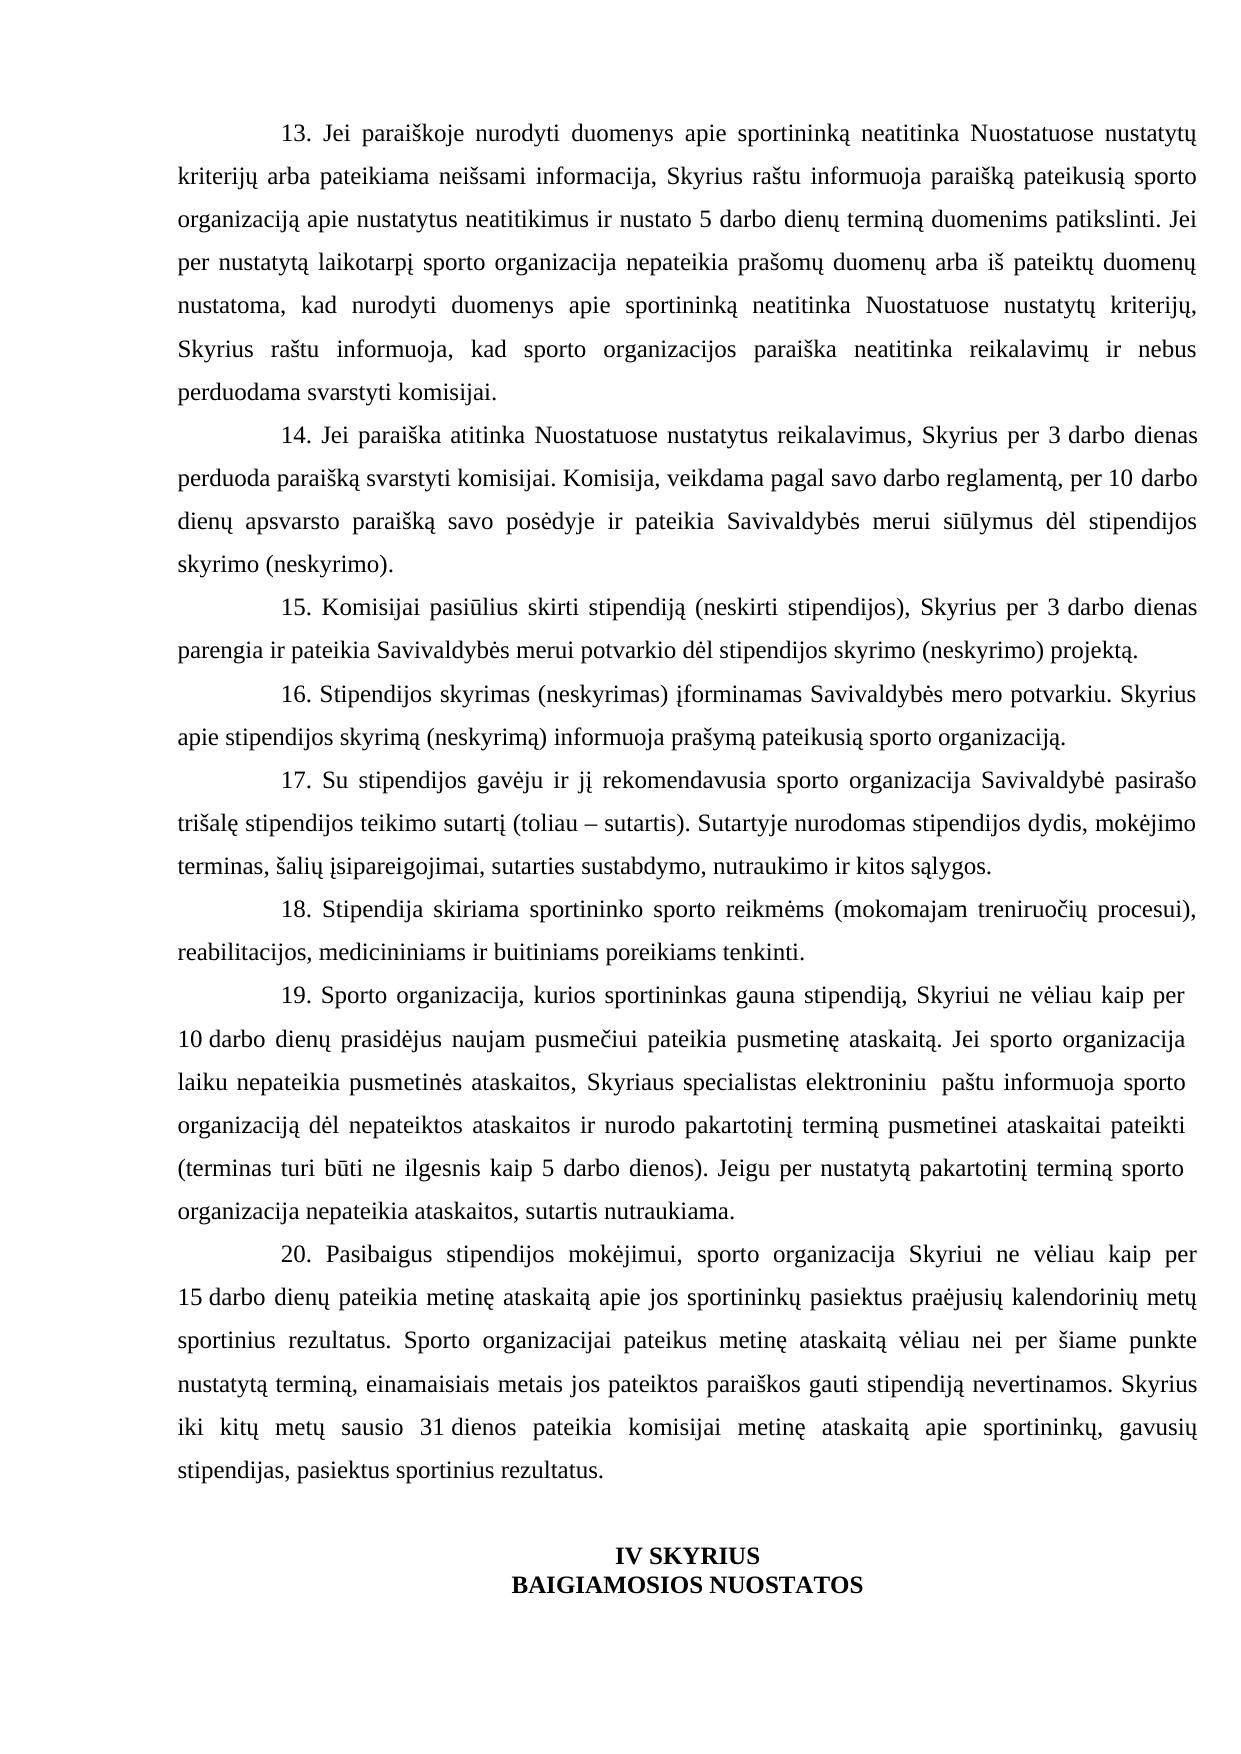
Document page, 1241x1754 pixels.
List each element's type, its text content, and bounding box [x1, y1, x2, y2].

text IV SKYRIUS [177, 1541, 1198, 1570]
text 15. Komisijai pasiūlius skirti stipendiją (neskirti stipendijos), Skyrius per 3 darbo dienas parengia ir pateikia Savivaldybės merui potvarkio dėl stipendijos skyrimo (neskyrimo) projektą. [177, 592, 1198, 664]
text 19. Sporto organizacija, kurios sportininkas gauna stipendiją, Skyriui ne vėliau kaip per 10 darbo dienų prasidėjus naujam pusmečiui pateikia pusmetinę ataskaitą. Jei sporto organizacija laiku nepateikia pusmetinės ataskaitos, Skyriaus specialistas elektroniniu paštu informuoja sporto organizaciją dėl nepateiktos ataskaitos ir nurodo pakartotinį terminą pusmetinei ataskaitai pateikti (terminas turi būti ne ilgesnis kaip 5 darbo dienos). Jeigu per nustatytą pakartotinį terminą sporto organizacija nepateikia ataskaitos, sutartis nutraukiama. [177, 981, 1186, 1225]
text 16. Stipendijos skyrimas (neskyrimas) įforminamas Savivaldybės mero potvarkiu. Skyrius apie stipendijos skyrimą (neskyrimą) informuoja prašymą pateikusią sporto organizaciją. [177, 679, 1198, 751]
text 17. Su stipendijos gavėju ir jį rekomendavusia sporto organizacija Savivaldybė pasirašo trišalę stipendijos teikimo sutartį (toliau – sutartis). Sutartyje nurodomas stipendijos dydis, mokėjimo terminas, šalių įsipareigojimai, sutarties sustabdymo, nutraukimo ir kitos sąlygos. [177, 765, 1198, 880]
text 14. Jei paraiška atitinka Nuostatuose nustatytus reikalavimus, Skyrius per 3 darbo dienas perduoda paraišką svarstyti komisijai. Komisija, veikdama pagal savo darbo reglamentą, per 10 darbo dienų apsvarsto paraišką savo posėdyje ir pateikia Savivaldybės merui siūlymus dėl stipendijos skyrimo (neskyrimo). [177, 420, 1198, 578]
text BAIGIAMOSIOS NUOSTATOS [177, 1570, 1198, 1599]
text 13. Jei paraiškoje nurodyti duomenys apie sportininką neatitinka Nuostatuose nustatytų kriterijų arba pateikiama neišsami informacija, Skyrius raštu informuoja paraišką pateikusią sporto organizaciją apie nustatytus neatitikimus ir nustato 5 darbo dienų terminą duomenims patikslinti. Jei per nustatytą laikotarpį sporto organizacija nepateikia prašomų duomenų arba iš pateiktų duomenų nustatoma, kad nurodyti duomenys apie sportininką neatitinka Nuostatuose nustatytų kriterijų, Skyrius raštu informuoja, kad sporto organizacijos paraiška neatitinka reikalavimų ir nebus perduodama svarstyti komisijai. [177, 118, 1198, 406]
text 20. Pasibaigus stipendijos mokėjimui, sporto organizacija Skyriui ne vėliau kaip per 15 darbo dienų pateikia metinę ataskaitą apie jos sportininkų pasiektus praėjusių kalendorinių metų sportinius rezultatus. Sporto organizacijai pateikus metinę ataskaitą vėliau nei per šiame punkte nustatytą terminą, einamaisiais metais jos pateiktos paraiškos gauti stipendiją nevertinamos. Skyrius iki kitų metų sausio 31 dienos pateikia komisijai metinę ataskaitą apie sportininkų, gavusių stipendijas, pasiektus sportinius rezultatus. [177, 1239, 1198, 1484]
text 18. Stipendija skiriama sportininko sporto reikmėms (mokomajam treniruočių procesui), reabilitacijos, medicininiams ir buitiniams poreikiams tenkinti. [177, 894, 1198, 966]
